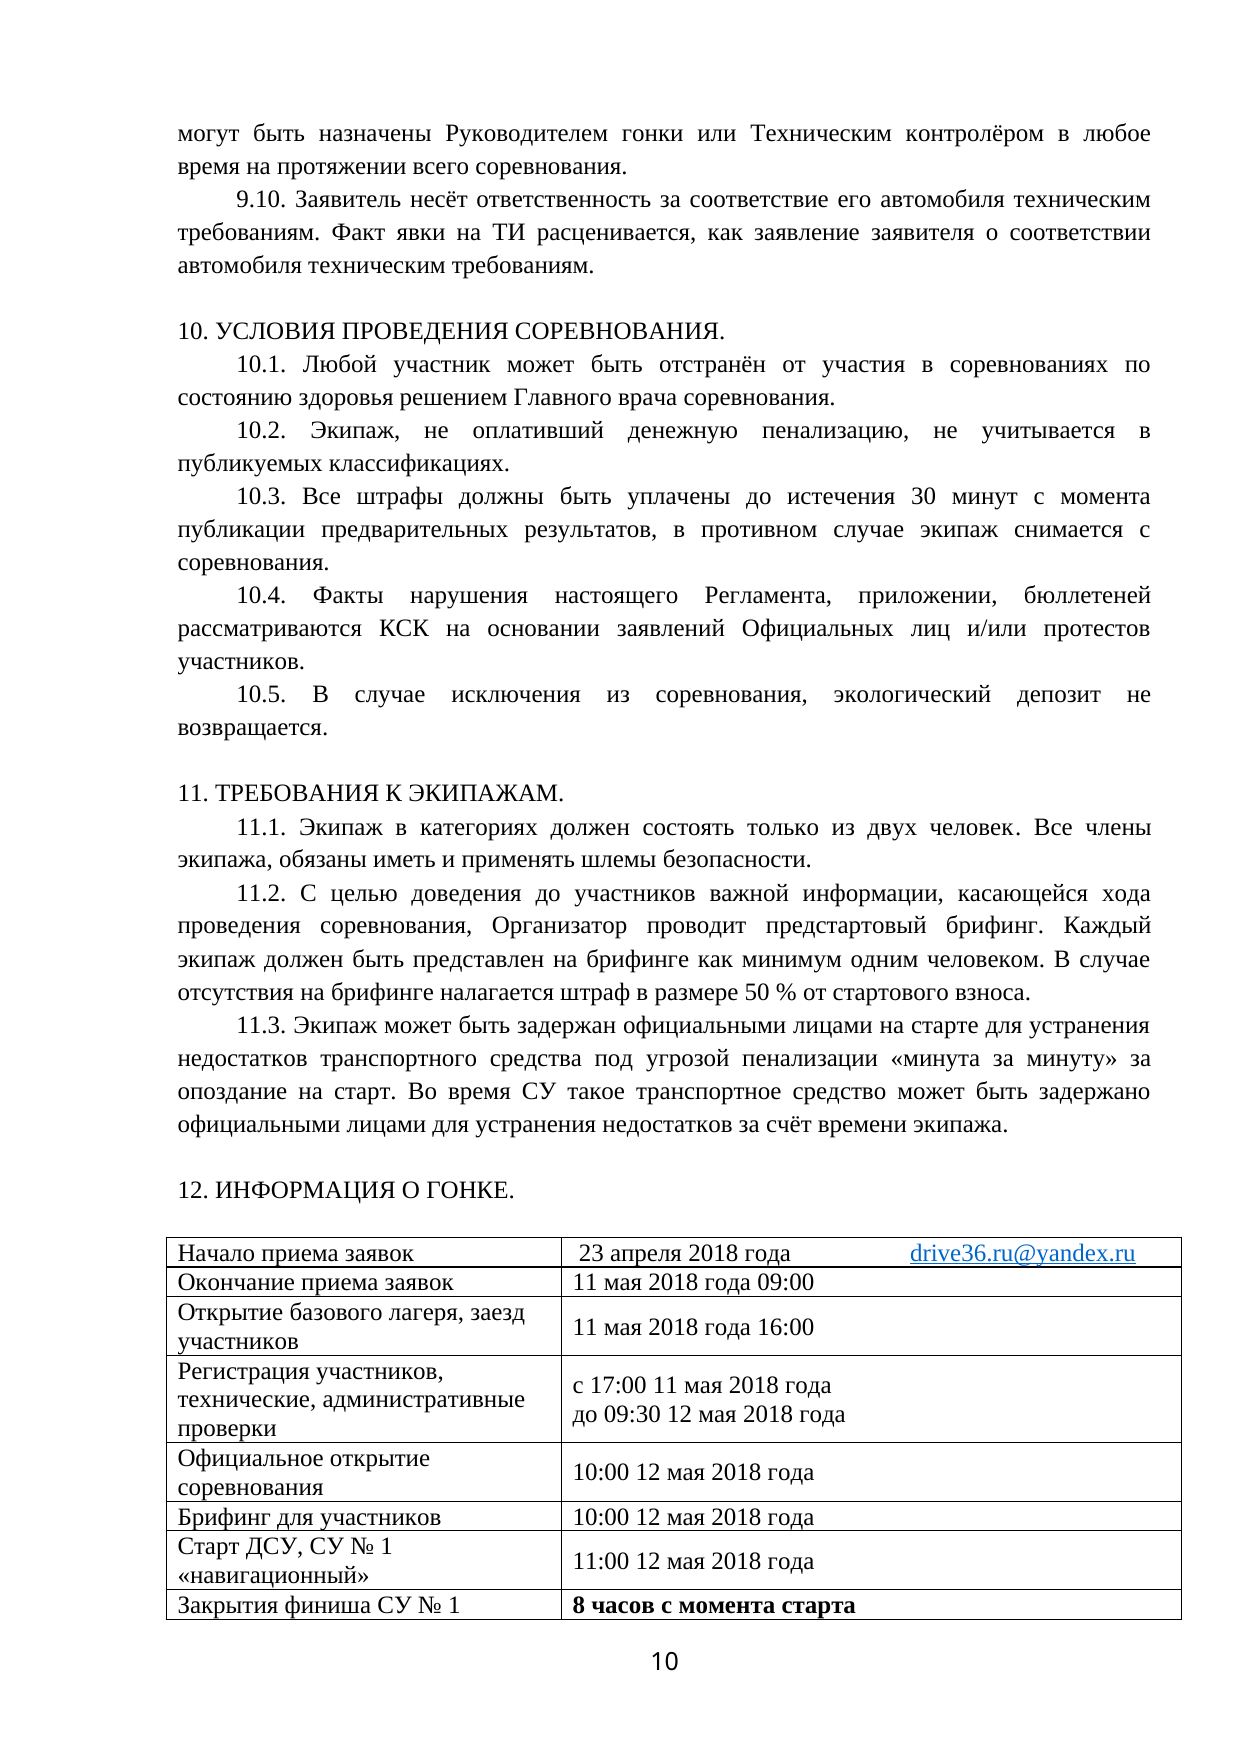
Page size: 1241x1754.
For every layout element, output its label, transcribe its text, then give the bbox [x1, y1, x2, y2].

table_cell с 17:00 11 мая 2018 года до 09:30 12 мая 2018 года [562, 1356, 1181, 1442]
table_cell Окончание приема заявок [167, 1268, 561, 1296]
table_cell 11 мая 2018 года 16:00 [562, 1297, 1181, 1355]
text 10.2. Экипаж, не оплативший денежную пенализацию, не учитывается в публикуемых классификациях. [177, 415, 1152, 477]
table_cell 8 часов с момента старта [562, 1590, 1181, 1619]
text 11.3. Экипаж может быть задержан официальными лицами на старте для устранения недостатков транспортного средства под угрозой пенализации «минута за минуту» за опоздание на старт. Во время СУ такое транспортное средство может быть задержано официальными лицами для устранения недостатков за счёт времени экипажа. [177, 1010, 1152, 1137]
text 10.5. В случае исключения из соревнования, экологический депозит не возвращается. [177, 679, 1152, 741]
text 12. ИНФОРМАЦИЯ О ГОНКЕ. [177, 1175, 1152, 1203]
text 11.1. Экипаж в категориях должен состоять только из двух человек. Все члены экипажа, обязаны иметь и применять шлемы безопасности. [177, 812, 1152, 873]
text 11.2. С целью доведения до участников важной информации, касающейся хода проведения соревнования, Организатор проводит предстартовый брифинг. Каждый экипаж должен быть представлен на брифинге как минимум одним человеком. В случае отсутствия на брифинге налагается штраф в размере 50 % от стартового взноса. [177, 878, 1152, 1005]
table_header Начало приема заявок [167, 1238, 561, 1266]
table_cell 10:00 12 мая 2018 года [562, 1443, 1181, 1501]
text 10.1. Любой участник может быть отстранён от участия в соревнованиях по состоянию здоровья решением Главного врача соревнования. [177, 349, 1152, 411]
text 10.3. Все штрафы должны быть уплачены до истечения 30 минут с момента публикации предварительных результатов, в противном случае экипаж снимается с соревнования. [177, 481, 1152, 576]
table_header 23 апреля 2018 года drive36.ru@yandex.ru [562, 1238, 1181, 1266]
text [177, 118, 1152, 180]
text 10.4. Факты нарушения настоящего Регламента, приложении, бюллетеней рассматриваются КСК на основании заявлений Официальных лиц и/или протестов участников. [177, 580, 1152, 675]
table_cell 11:00 12 мая 2018 года [562, 1531, 1181, 1589]
table_cell Регистрация участников, технические, административные проверки [167, 1356, 561, 1442]
text 10. УСЛОВИЯ ПРОВЕДЕНИЯ СОРЕВНОВАНИЯ. [177, 316, 1152, 345]
table_cell Официальное открытие соревнования [167, 1443, 561, 1501]
table_cell 11 мая 2018 года 09:00 [562, 1268, 1181, 1296]
table_cell Брифинг для участников [167, 1502, 561, 1530]
text 11. ТРЕБОВАНИЯ К ЭКИПАЖАМ. [177, 778, 1152, 807]
table_cell Старт ДСУ, СУ № 1 «навигационный» [167, 1531, 561, 1589]
table_cell Закрытия финиша СУ № 1 [167, 1590, 561, 1619]
table_cell Открытие базового лагеря, заезд участников [167, 1297, 561, 1355]
table_cell 10:00 12 мая 2018 года [562, 1502, 1181, 1530]
text 9.10. Заявитель несёт ответственность за соответствие его автомобиля техническим требованиям. Факт явки на ТИ расценивается, как заявление заявителя о соответствии автомобиля техническим требованиям. [177, 184, 1152, 279]
